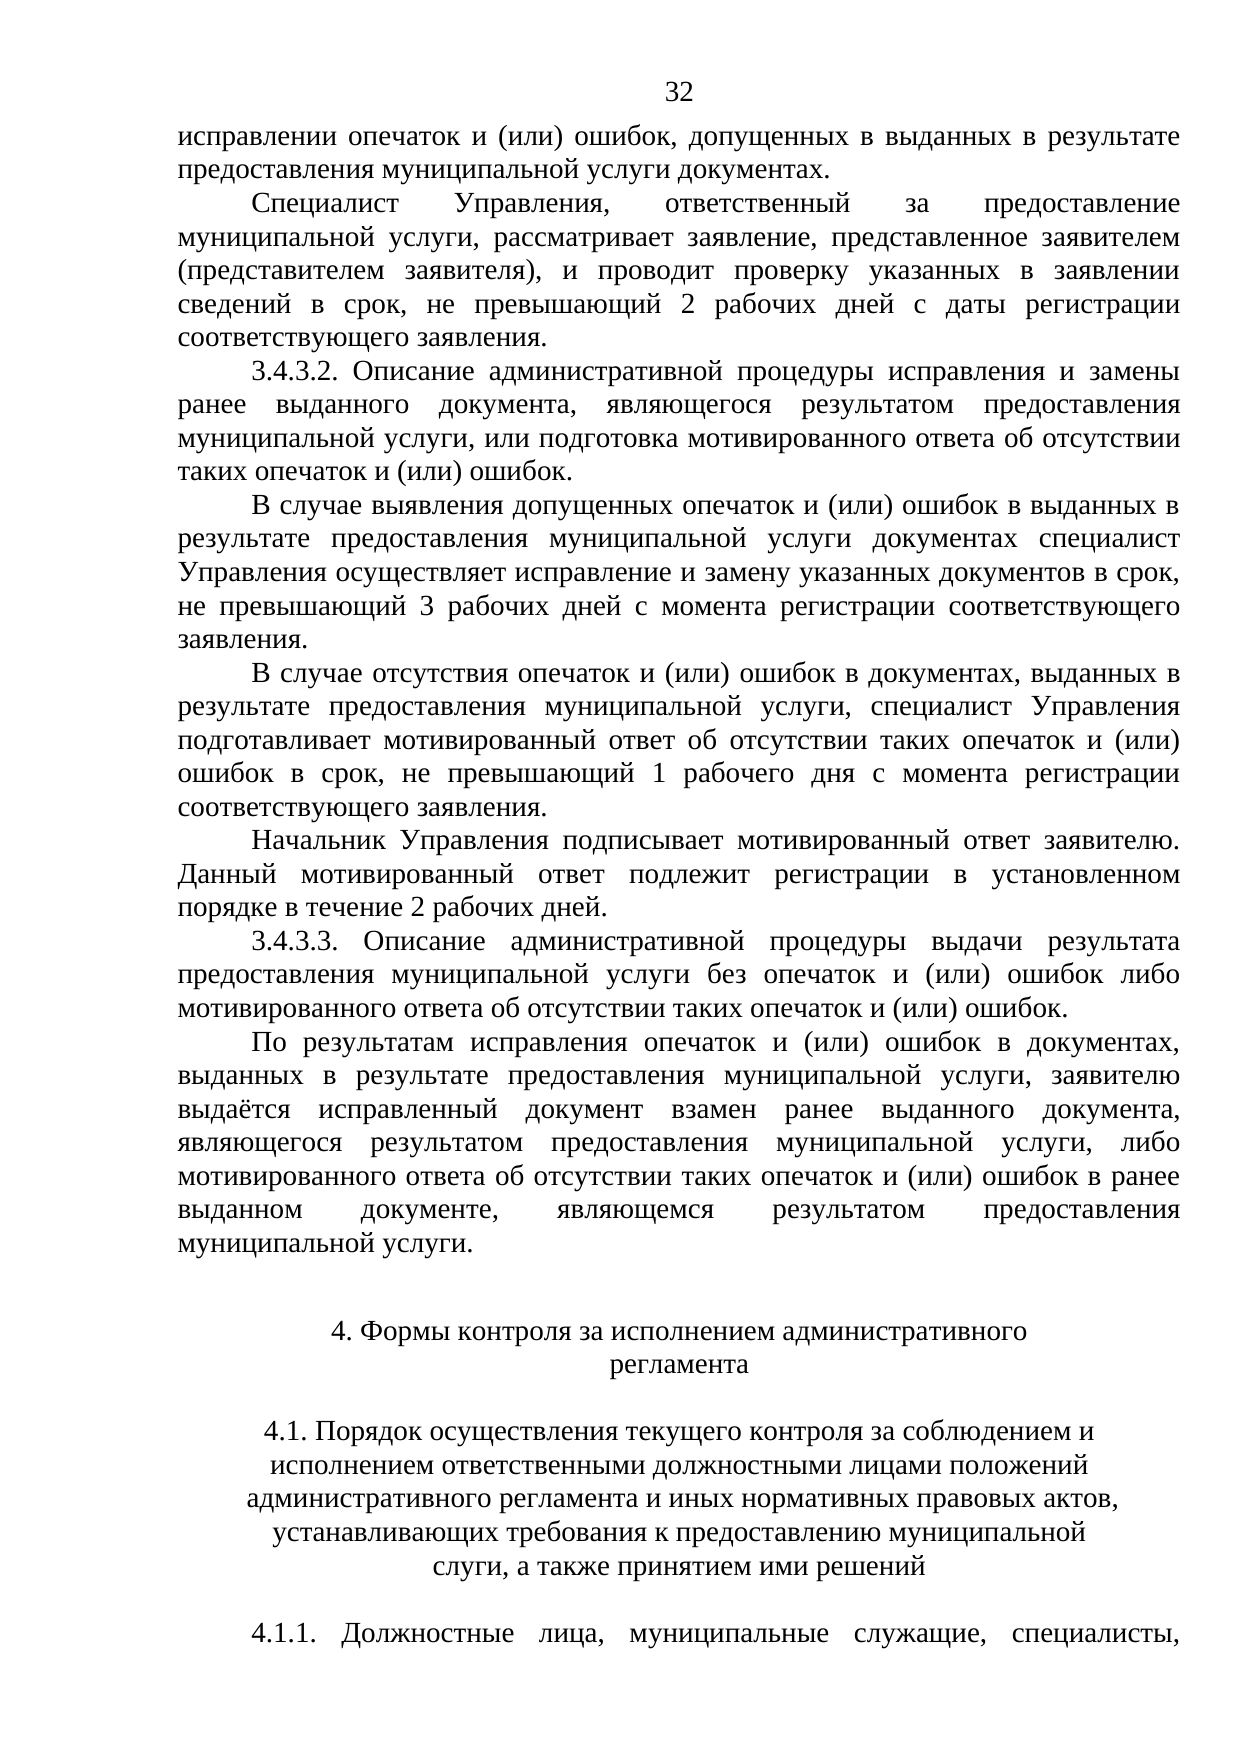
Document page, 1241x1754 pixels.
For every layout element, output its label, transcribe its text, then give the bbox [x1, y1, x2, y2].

text 3.4.3.2. Описание административной процедуры исправления и замены ранее выданного документа, являющегося результатом предоставления муниципальной услуги, или подготовка мотивированного ответа об отсутствии таких опечаток и (или) ошибок. [177, 353, 1181, 487]
text 4.1. Порядок осуществления текущего контроля за соблюдением и [177, 1413, 1181, 1447]
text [177, 1615, 1181, 1648]
text административного регламента и иных нормативных правовых актов, [177, 1481, 1181, 1514]
text Начальник Управления подписывает мотивированный ответ заявителю. Данный мотивированный ответ подлежит регистрации в установленном порядке в течение 2 рабочих дней. [177, 822, 1181, 923]
text 3.4.3.3. Описание административной процедуры выдачи результата предоставления муниципальной услуги без опечаток и (или) ошибок либо мотивированного ответа об отсутствии таких опечаток и (или) ошибок. [177, 923, 1181, 1024]
text исполнением ответственными должностными лицами положений [177, 1447, 1181, 1481]
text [177, 118, 1181, 185]
text В случае отсутствия опечаток и (или) ошибок в документах, выданных в результате предоставления муниципальной услуги, специалист Управления подготавливает мотивированный ответ об отсутствии таких опечаток и (или) ошибок в срок, не превышающий 1 рабочего дня с момента регистрации соответствующего заявления. [177, 655, 1181, 822]
text слуги, а также принятием ими решений [177, 1548, 1181, 1581]
text регламента [177, 1346, 1181, 1380]
text 4. Формы контроля за исполнением административного [177, 1313, 1181, 1346]
text устанавливающих требования к предоставлению муниципальной [177, 1514, 1181, 1548]
text По результатам исправления опечаток и (или) ошибок в документах, выданных в результате предоставления муниципальной услуги, заявителю выдаётся исправленный документ взамен ранее выданного документа, являющегося результатом предоставления муниципальной услуги, либо мотивированного ответа об отсутствии таких опечаток и (или) ошибок в ранее выданном документе, являющемся результатом предоставления муниципальной услуги. [177, 1024, 1181, 1258]
text В случае выявления допущенных опечаток и (или) ошибок в выданных в результате предоставления муниципальной услуги документах специалист Управления осуществляет исправление и замену указанных документов в срок, не превышающий 3 рабочих дней с момента регистрации соответствующего заявления. [177, 487, 1181, 655]
text Специалист Управления, ответственный за предоставление муниципальной услуги, рассматривает заявление, представленное заявителем (представителем заявителя), и проводит проверку указанных в заявлении сведений в срок, не превышающий 2 рабочих дней с даты регистрации соответствующего заявления. [177, 185, 1181, 353]
